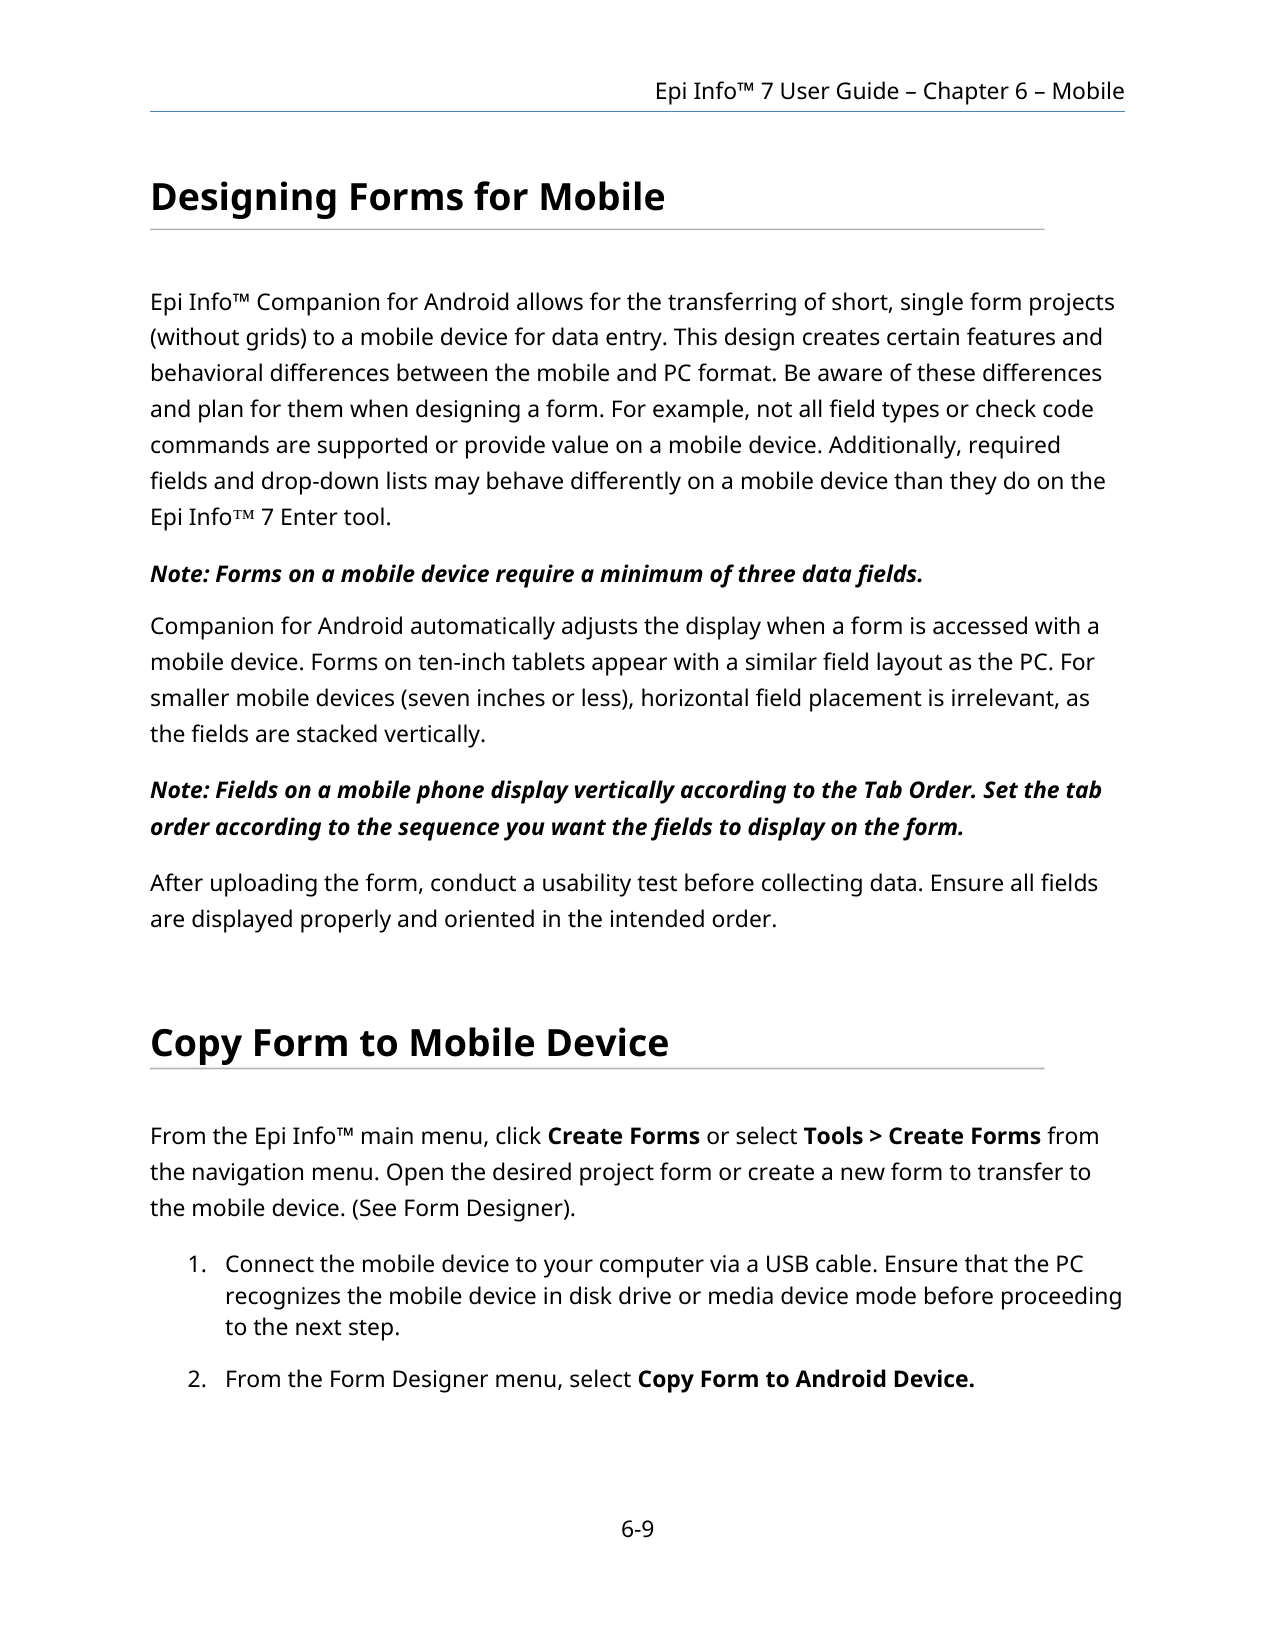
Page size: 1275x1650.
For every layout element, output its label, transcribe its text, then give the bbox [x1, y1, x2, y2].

text Note: Fields on a mobile phone display vertically according to the Tab Order. Set the tab order according to the sequence you want the fields to display on the form. [150, 774, 1125, 842]
text Epi Info™ Companion for Android allows for the transferring of short, single form projects (without grids) to a mobile device for data entry. This design creates certain features and behavioral differences between the mobile and PC format. Be aware of these differences and plan for them when designing a form. For example, not all field types or check code commands are supported or provide value on a mobile device. Additionally, required fields and drop-down lists may behave differently on a mobile device than they do on the Epi Info™ 7 Enter tool. [150, 285, 1125, 532]
text From the Epi Info™ main menu, click Create Forms or select Tools > Create Forms from the navigation menu. Open the desired project form or create a new form to transfer to the mobile device. (See Form Designer). [150, 1120, 1125, 1223]
text Note: Forms on a mobile device require a minimum of three data fields. [150, 558, 1125, 589]
list Connect the mobile device to your computer via a USB cable. Ensure that the PC recognizes the mobile device in disk drive or media device mode before proceeding to the next step. [187, 1248, 1125, 1342]
text Companion for Android automatically adjusts the display when a form is accessed with a mobile device. Forms on ten-inch tablets appear with a similar field layout as the PC. For smaller mobile devices (seven inches or less), horizontal field placement is irrelevant, as the fields are stacked vertically. [150, 610, 1125, 749]
subtitle Designing Forms for Mobile [150, 170, 1125, 221]
list From the Form Designer menu, select Copy Form to Android Device. [187, 1363, 1125, 1394]
text After uploading the form, conduct a usability test before collecting data. Ensure all fields are displayed properly and oriented in the intended order. [150, 867, 1125, 934]
subtitle Copy Form to Mobile Device [150, 1017, 1125, 1068]
